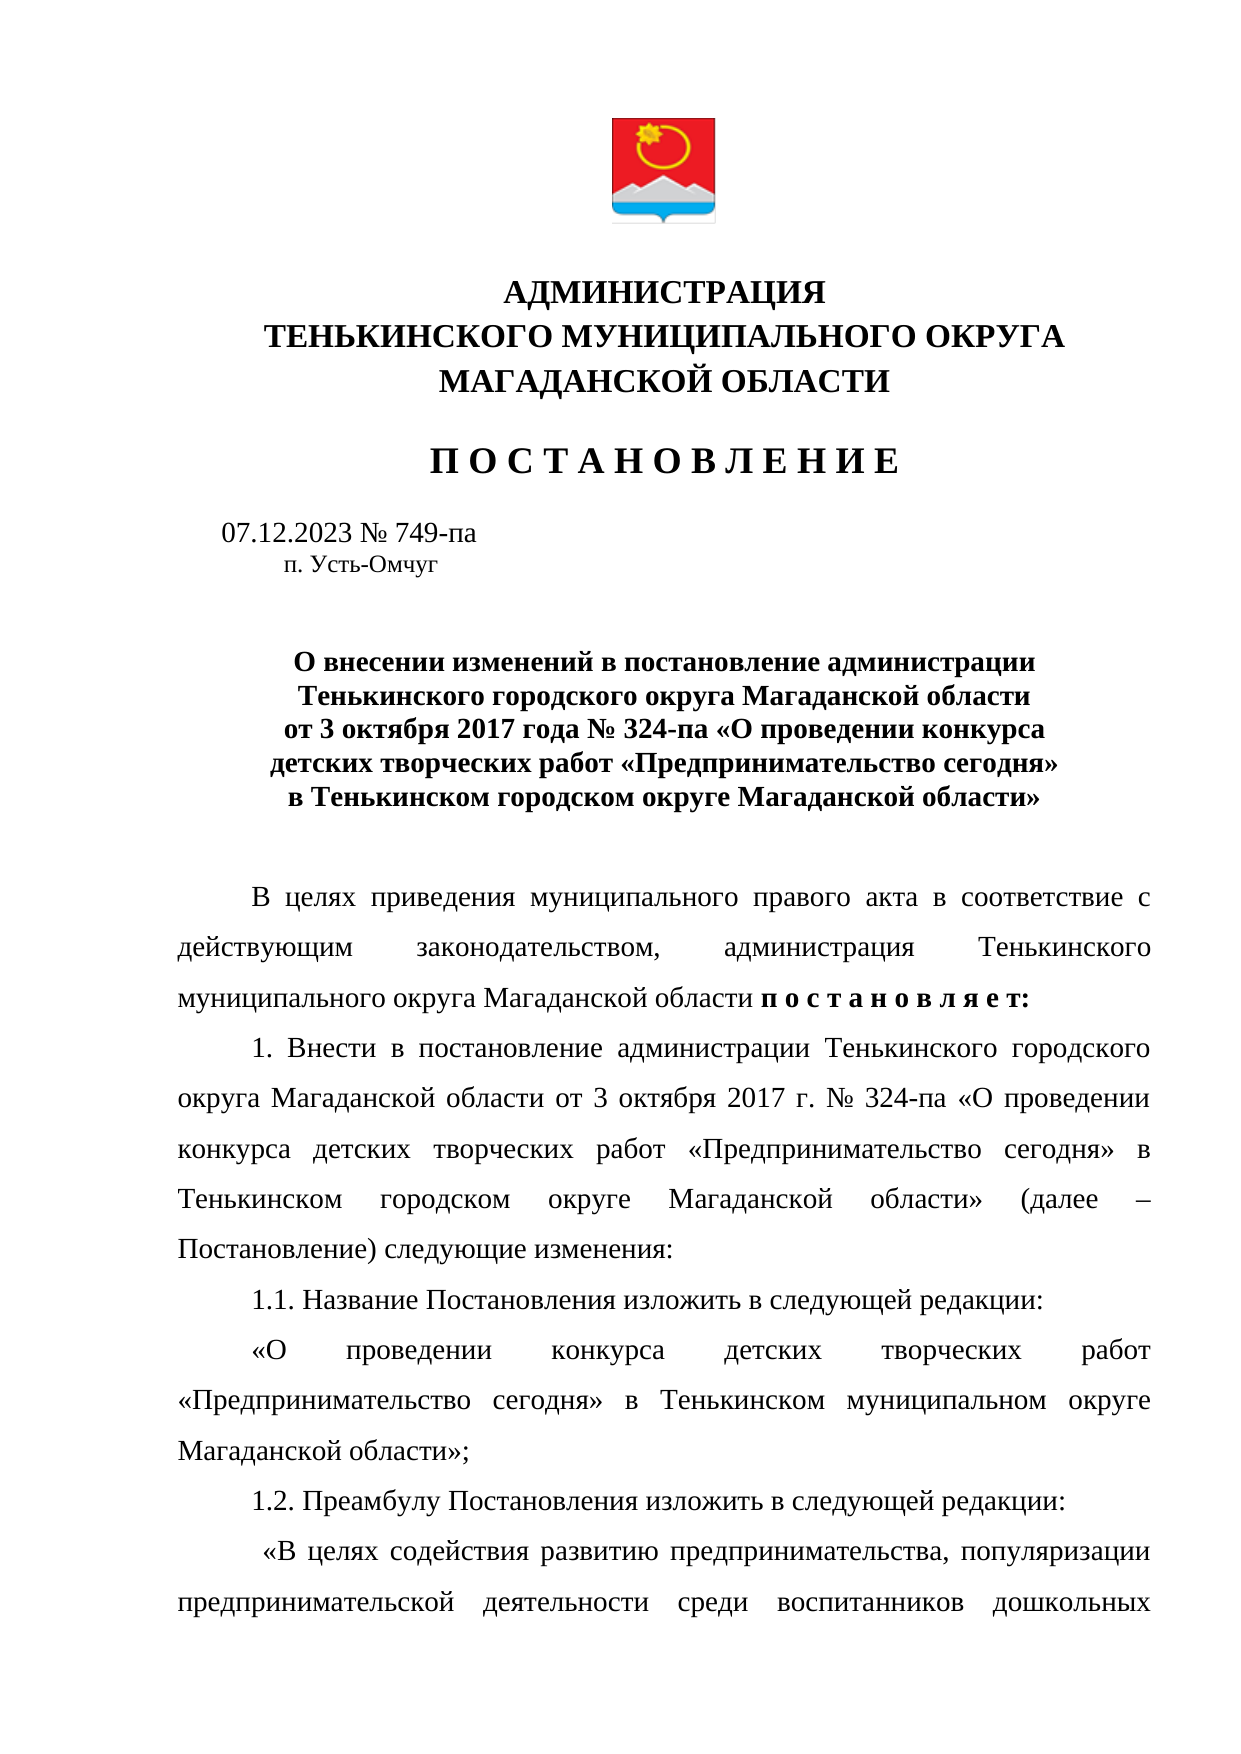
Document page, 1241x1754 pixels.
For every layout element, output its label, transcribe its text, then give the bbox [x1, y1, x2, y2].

text Тенькинского городского округа Магаданской области [177, 678, 1152, 712]
text детских творческих работ «Предпринимательство сегодня» [177, 745, 1152, 779]
text п. Усть-Омчуг [177, 549, 1152, 577]
text П О С Т А Н О В Л Е Н И Е [177, 438, 1152, 482]
text от 3 октября 2017 года № 324-па «О проведении конкурса [177, 712, 1152, 745]
text АДМИНИСТРАЦИЯ [177, 273, 1152, 311]
text «О проведении конкурса детских творческих работ «Предпринимательство сегодня» в Тенькинском муниципальном округе Магаданской области»; [177, 1332, 1152, 1466]
text В целях приведения муниципального правого акта в соответствие с действующим законодательством, администрация Тенькинского муниципального округа Магаданской области п о с т а н о в л я е т: [177, 879, 1152, 1013]
picture [612, 118, 717, 225]
text О внесении изменений в постановление администрации [177, 644, 1152, 678]
text 1.1. Название Постановления изложить в следующей редакции: [177, 1282, 1152, 1315]
text 1. Внести в постановление администрации Тенькинского городского округа Магаданской области от 3 октября 2017 г. № 324-па «О проведении конкурса детских творческих работ «Предпринимательство сегодня» в Тенькинском городском округе Магаданской области» (далее – Постановление) следующие изменения: [177, 1030, 1152, 1265]
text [177, 1533, 1152, 1617]
text 1.2. Преамбулу Постановления изложить в следующей редакции: [177, 1483, 1152, 1517]
text в Тенькинском городском округе Магаданской области» [177, 779, 1152, 812]
text 07.12.2023 № 749-па [177, 515, 1152, 549]
text ТЕНЬКИНСКОГО МУНИЦИПАЛЬНОГО ОКРУГА [177, 317, 1152, 355]
text МАГАДАНСКОЙ ОБЛАСТИ [177, 361, 1152, 399]
